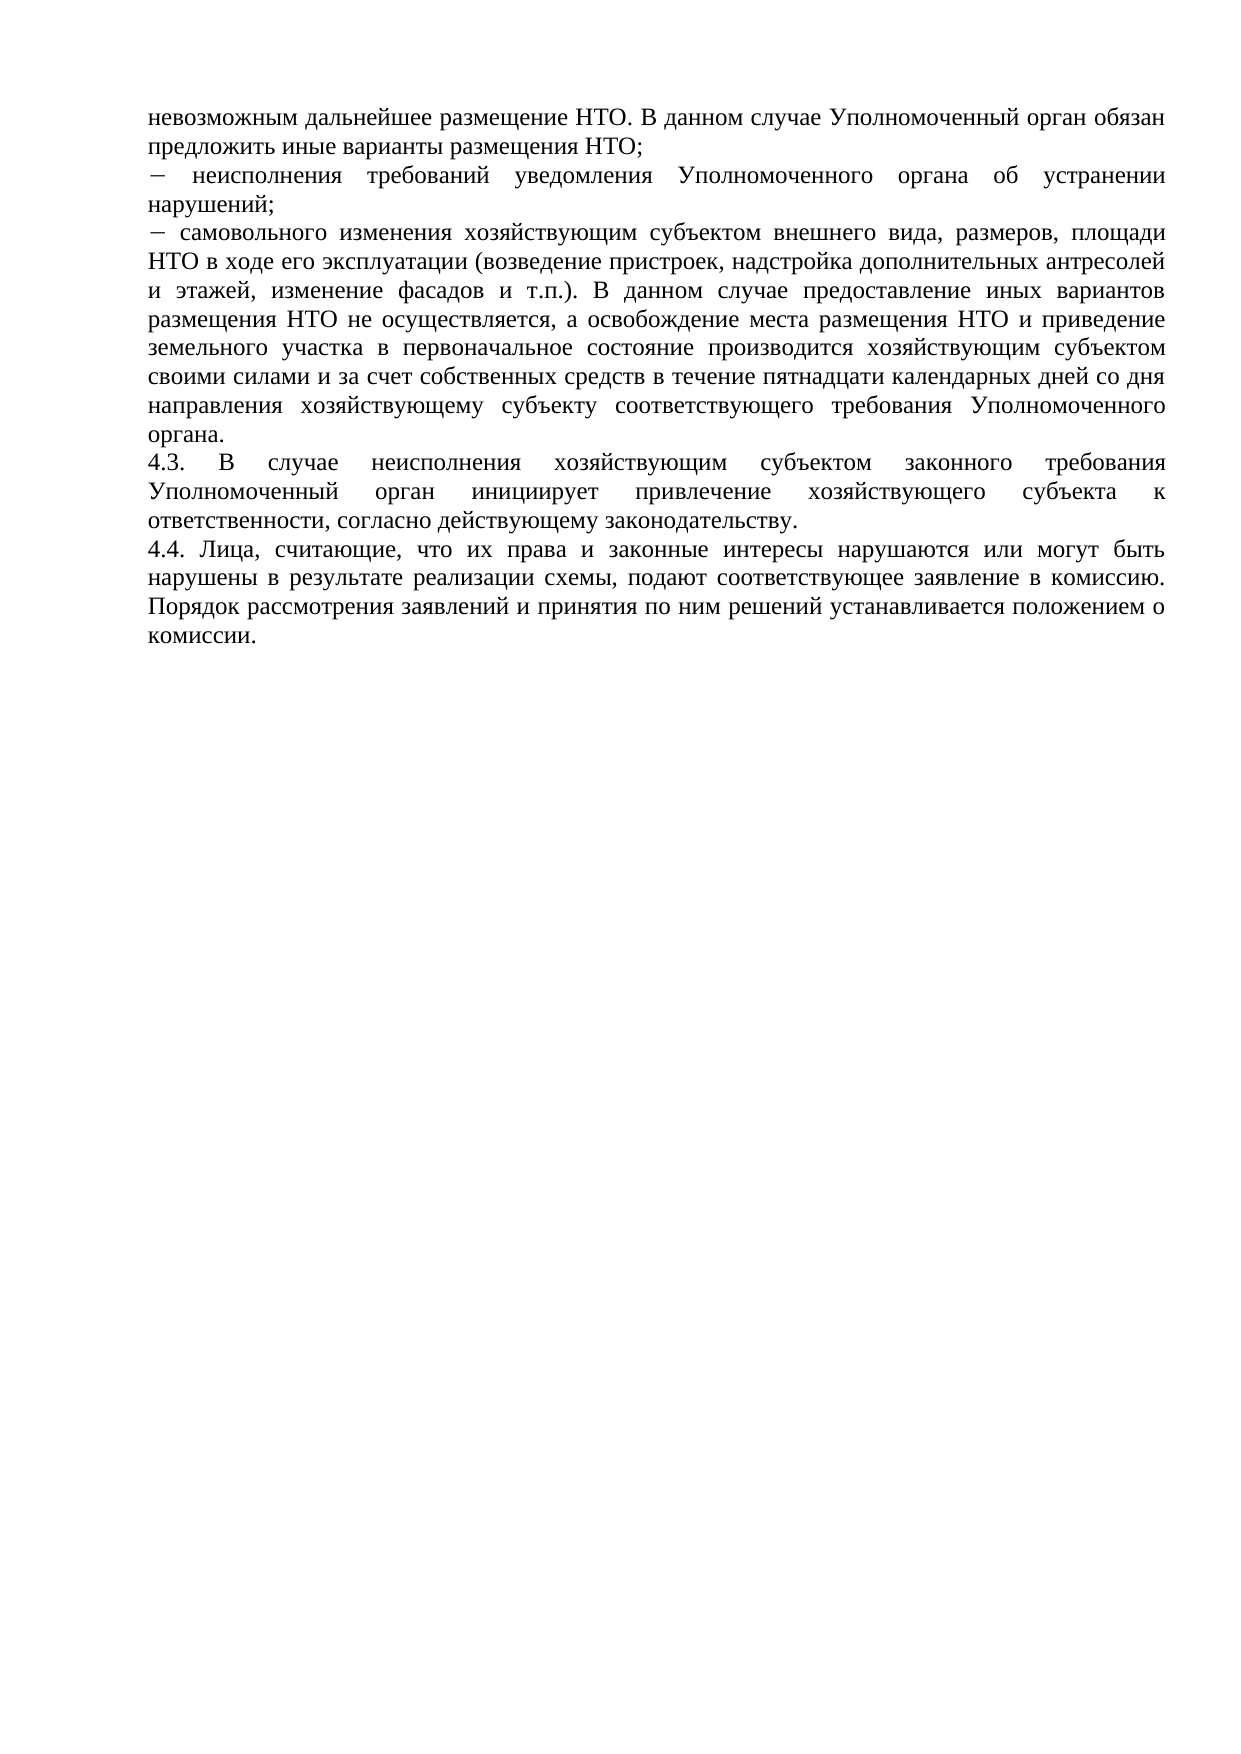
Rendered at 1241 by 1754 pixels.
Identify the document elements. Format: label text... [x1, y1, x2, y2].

text 4.4. Лица, считающие, что их права и законные интересы нарушаются или могут быть нарушены в результате реализации схемы, подают соответствующее заявление в комиссию. Порядок рассмотрения заявлений и принятия по ним решений устанавливается положением о комиссии. [148, 534, 1167, 649]
text неисполнения требований уведомления Уполномоченного органа об устранении нарушений; самовольного изменения хозяйствующим субъектом внешнего вида, размеров, площади НТО в ходе его эксплуатации (возведение пристроек, надстройка дополнительных антресолей и этажей, изменение фасадов и т.п.). В данном случае предоставление иных вариантов размещения НТО не осуществляется, а освобождение места размещения НТО и приведение земельного участка в первоначальное состояние производится хозяйствующим субъектом своими силами и за счет собственных средств в течение пятнадцати календарных дней со дня направления хозяйствующему субъекту соответствующего требования Уполномоченного органа. [148, 160, 1167, 447]
text 4.3. В случае неисполнения хозяйствующим субъектом законного требования Уполномоченный орган инициирует привлечение хозяйствующего субъекта к ответственности, согласно действующему законодательству. [148, 447, 1167, 534]
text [148, 102, 1167, 160]
